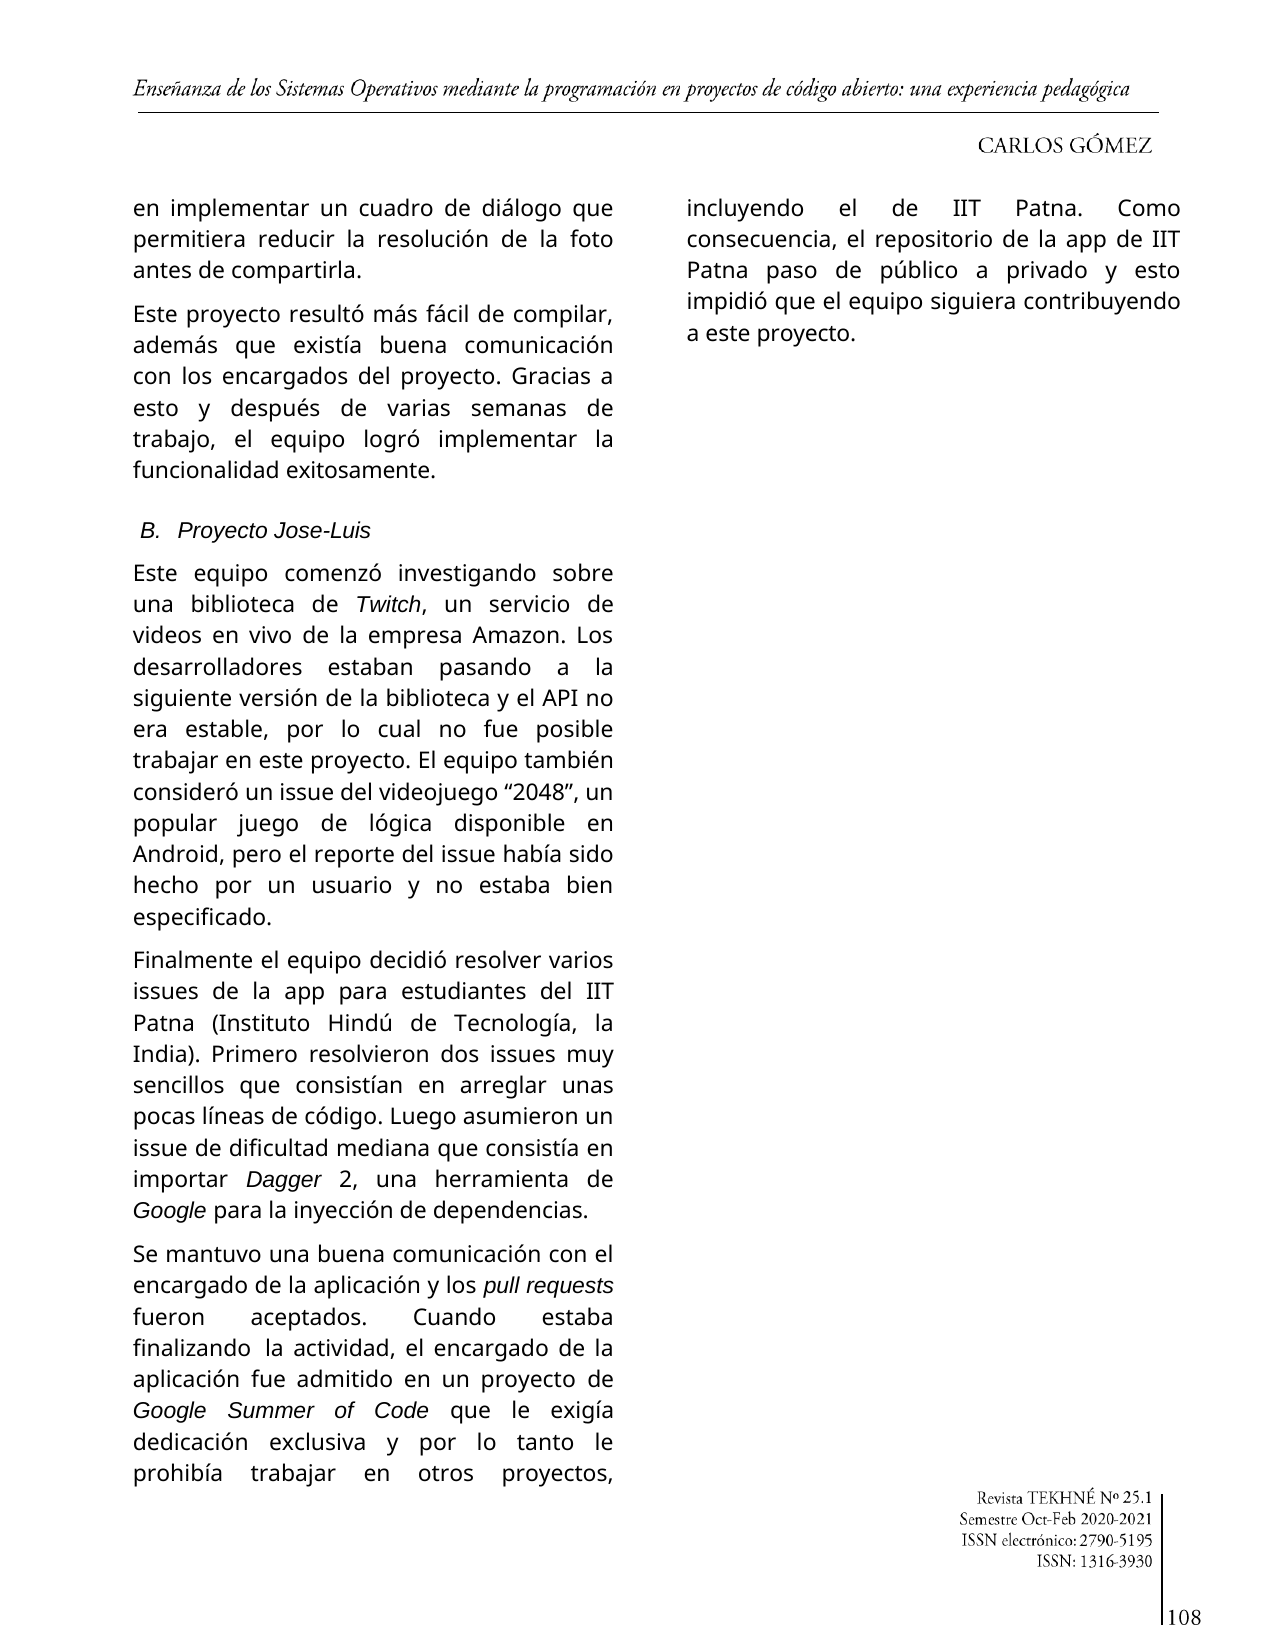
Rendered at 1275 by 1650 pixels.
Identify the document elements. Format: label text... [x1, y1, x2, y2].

text Este proyecto resultó más fácil de compilar, además que existía buena comunicación con los encargados del proyecto. Gracias a esto y después de varias semanas de trabajo, el equipo logró implementar la funcionalidad exitosamente. [133, 298, 614, 485]
text Finalmente el equipo decidió resolver varios issues de la app para estudiantes del IIT Patna (Instituto Hindú de Tecnología, la India). Primero resolvieron dos issues muy sencillos que consistían en arreglar unas pocas líneas de código. Luego asumieron un issue de dificultad mediana que consistía en importar Dagger 2, una herramienta de Google para la inyección de dependencias. [133, 944, 614, 1225]
picture [1021, 1511, 1151, 1525]
picture [1166, 1603, 1214, 1633]
list Proyecto Jose-Luis [140, 517, 618, 544]
text Se mantuvo una buena comunicación con el encargado de la aplicación y los pull requests fueron aceptados. Cuando estaba finalizando la actividad, el encargado de la aplicación fue admitido en un proyecto de Google Summer of Code que le exigía dedicación exclusiva y por lo tanto le prohibía trabajar en otros proyectos, incluyendo el de IIT Patna. Como consecuencia, el repositorio de la app de IIT Patna paso de público a privado y esto impidió que el equipo siguiera contribuyendo a este proyecto. [686, 192, 1181, 348]
picture [962, 1532, 1076, 1546]
picture [976, 1487, 1119, 1504]
picture [1081, 1553, 1152, 1568]
text en implementar un cuadro de diálogo que permitiera reducir la resolución de la foto antes de compartirla. [133, 192, 614, 285]
picture [132, 77, 1130, 102]
text Se mantuvo una buena comunicación con el encargado de la aplicación y los pull requests fueron aceptados. Cuando estaba finalizando la actividad, el encargado de la aplicación fue admitido en un proyecto de Google Summer of Code que le exigía dedicación exclusiva y por lo tanto le prohibía trabajar en otros proyectos, incluyendo el de IIT Patna. Como consecuencia, el repositorio de la app de IIT Patna paso de público a privado y esto impidió que el equipo siguiera contribuyendo a este proyecto. [133, 1238, 614, 1488]
picture [978, 132, 1152, 153]
text Este equipo comenzó investigando sobre una biblioteca de Twitch, un servicio de videos en vivo de la empresa Amazon. Los desarrolladores estaban pasando a la siguiente versión de la biblioteca y el API no era estable, por lo cual no fue posible trabajar en este proyecto. El equipo también consideró un issue del videojuego “2048”, un popular juego de lógica disponible en Android, pero el reporte del issue había sido hecho por un usuario y no estaba bien especificado. [133, 557, 614, 932]
picture [1037, 1554, 1075, 1567]
picture [960, 1512, 1017, 1525]
picture [1122, 1490, 1151, 1504]
picture [1079, 1533, 1152, 1547]
